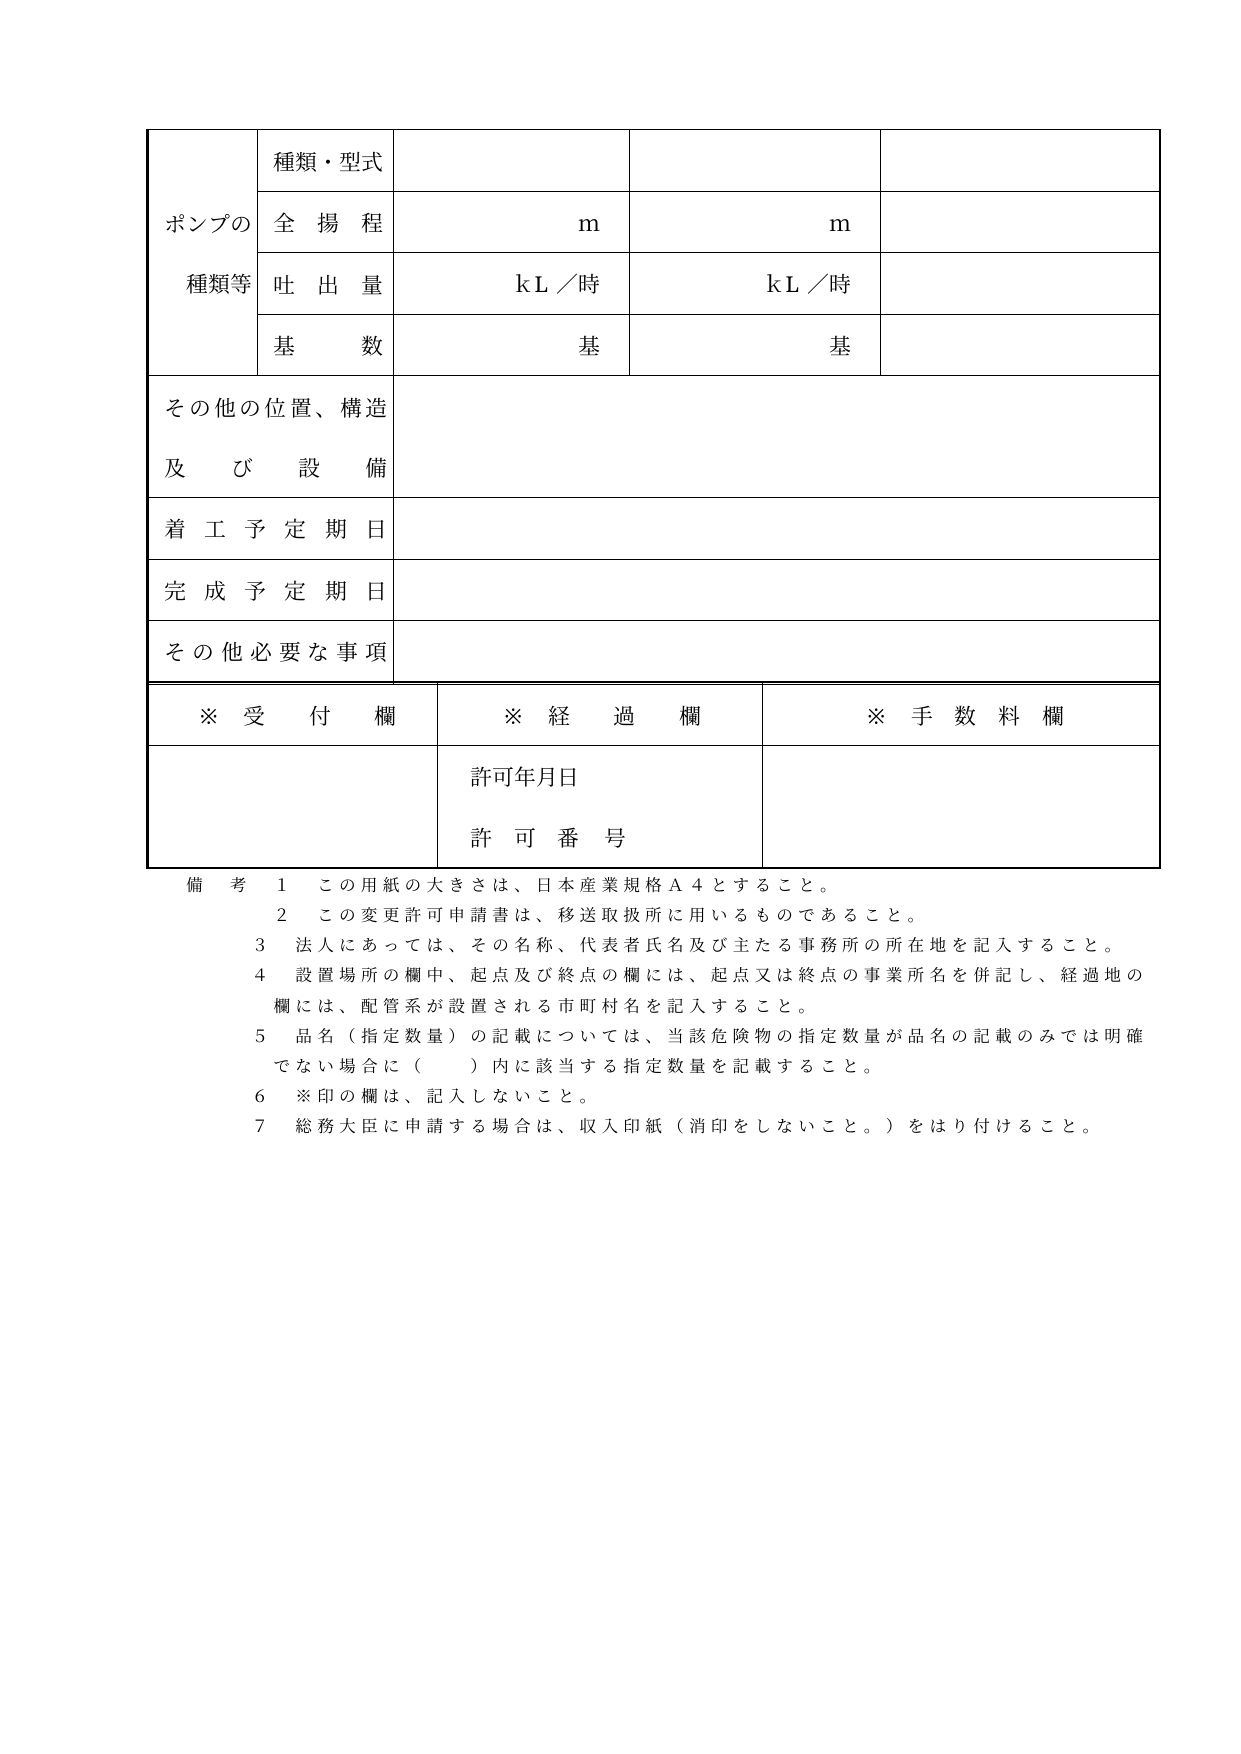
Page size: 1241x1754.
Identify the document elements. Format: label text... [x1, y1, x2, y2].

text ２ この変更許可申請書は、移送取扱所に用いるものであること。 [142, 899, 1148, 929]
table_cell ※ 受 付 欄 [149, 685, 437, 745]
text 備 考 １ この用紙の大きさは、日本産業規格Ａ４とすること。 [142, 869, 1148, 899]
table_cell その他必要な事項 [149, 621, 393, 681]
table_cell 基 [394, 315, 629, 375]
table_cell ポンプの 種類等 [149, 130, 257, 375]
text ７ 総務大臣に申請する場合は、収入印紙（消印をしないこと。）をはり付けること。 [243, 1111, 1148, 1141]
table_cell [630, 130, 880, 191]
table_cell ｍ [630, 192, 880, 252]
table_cell 吐 出 量 [258, 253, 393, 314]
table_cell [881, 315, 1159, 375]
table_cell [149, 746, 437, 867]
table_cell [881, 130, 1159, 191]
table_cell ※ 経 過 欄 [438, 685, 762, 745]
table_cell 許可年月日 許可番号 [438, 746, 762, 867]
table_cell [763, 746, 1159, 867]
text ４ 設置場所の欄中、起点及び終点の欄には、起点又は終点の事業所名を併記し、経過地の欄には、配管系が設置される市町村名を記入すること。 [243, 959, 1148, 1020]
text ６ ※印の欄は、記入しないこと。 [243, 1080, 1148, 1111]
table_cell [394, 376, 1159, 497]
table_cell その他の位置、構造 及び設備 [149, 376, 393, 497]
table_cell [881, 192, 1159, 252]
table_cell ｋL／時 [630, 253, 880, 314]
table_cell [881, 253, 1159, 314]
text ５ 品名（指定数量）の記載については、当該危険物の指定数量が品名の記載のみでは明確でない場合に（ ）内に該当する指定数量を記載すること。 [243, 1020, 1148, 1080]
table_cell ｍ [394, 192, 629, 252]
table_cell ※ 手 数 料 欄 [763, 685, 1159, 745]
table_cell 基 [630, 315, 880, 375]
table_cell 全 揚 程 [258, 192, 393, 252]
table_cell [394, 498, 1159, 558]
table_cell ｋL／時 [394, 253, 629, 314]
table_cell [394, 130, 629, 191]
text ３ 法人にあっては、その名称、代表者氏名及び主たる事務所の所在地を記入すること。 [142, 929, 1148, 959]
table_cell 完成予定期日 [149, 560, 393, 620]
table_cell 種類・型式 [258, 130, 393, 191]
table_cell 着工予定期日 [149, 498, 393, 558]
table_cell [394, 560, 1159, 620]
table_cell [394, 621, 1159, 681]
table_cell 基 数 [258, 315, 393, 375]
